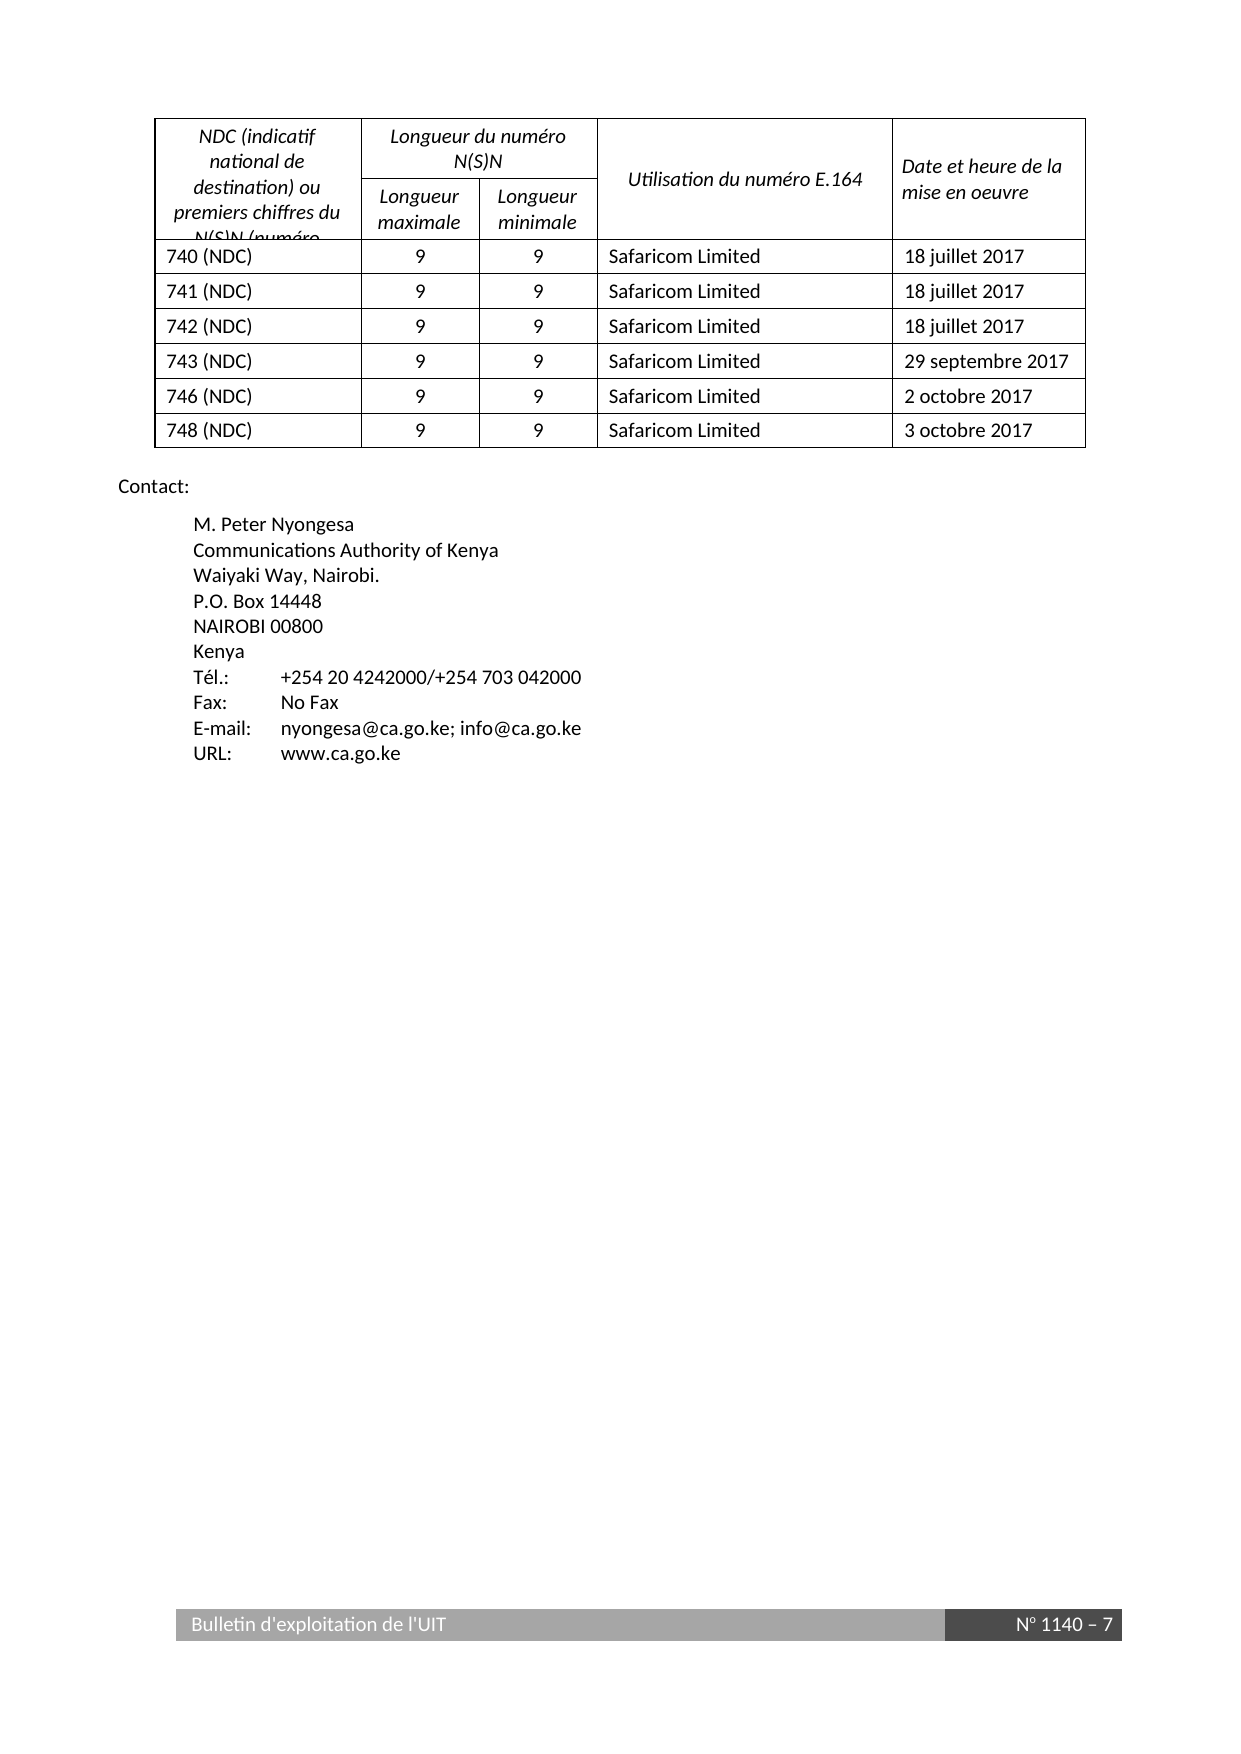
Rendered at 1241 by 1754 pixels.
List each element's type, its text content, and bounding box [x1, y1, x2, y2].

table_cell Longueur minimale [480, 179, 597, 238]
table_header Utilisation du numéro E.164 [598, 119, 892, 238]
table_cell 9 [362, 414, 479, 447]
table_cell 9 [480, 379, 597, 412]
table_cell 9 [480, 414, 597, 447]
table_cell Safaricom Limited [598, 309, 892, 343]
text Waiyaki Way, Nairobi. [193, 562, 1122, 588]
table_header Date et heure de la mise en oeuvre [893, 119, 1085, 238]
text P.O. Box 14448 [193, 588, 1122, 613]
text Contact: [118, 474, 1122, 499]
text Fax: No Fax [193, 689, 1122, 715]
text NAIROBI 00800 [193, 613, 1122, 639]
table_cell 746 (NDC) [156, 379, 361, 412]
text Kenya [193, 639, 1122, 664]
table_cell 9 [362, 274, 479, 308]
table_cell 742 (NDC) [156, 309, 361, 343]
table_cell Safaricom Limited [598, 344, 892, 378]
table_cell 9 [480, 344, 597, 378]
table_cell 9 [362, 379, 479, 412]
table_cell 9 [480, 240, 597, 273]
text Communications Authority of Kenya [193, 537, 1122, 562]
table_cell 18 juillet 2017 [893, 309, 1085, 343]
table_cell 9 [362, 309, 479, 343]
table_cell 741 (NDC) [156, 274, 361, 308]
table_cell Safaricom Limited [598, 379, 892, 412]
table_header Longueur du numéro N(S)N [362, 119, 597, 178]
table_header NDC (indicatif national de destination) ou premiers chiffres du N(S)N (numéro national (significatif)) [156, 119, 361, 238]
table_cell 9 [480, 309, 597, 343]
table_cell Longueur maximale [362, 179, 479, 238]
text URL: www.ca.go.ke [193, 740, 1122, 766]
table_cell 18 juillet 2017 [893, 274, 1085, 308]
table_cell Safaricom Limited [598, 240, 892, 273]
table_cell 740 (NDC) [156, 240, 361, 273]
table_cell 2 octobre 2017 [893, 379, 1085, 412]
table_cell 743 (NDC) [156, 344, 361, 378]
table_cell Safaricom Limited [598, 274, 892, 308]
table_cell 748 (NDC) [156, 414, 361, 447]
table_cell 18 juillet 2017 [893, 240, 1085, 273]
table_cell 9 [480, 274, 597, 308]
text E-mail: nyongesa@ca.go.ke; info@ca.go.ke [193, 715, 1122, 740]
table_cell 3 octobre 2017 [893, 414, 1085, 447]
table_cell Safaricom Limited [598, 414, 892, 447]
table_cell 9 [362, 344, 479, 378]
table_cell 9 [362, 240, 479, 273]
table_cell 29 septembre 2017 [893, 344, 1085, 378]
text M. Peter Nyongesa [193, 512, 1122, 537]
text Tél.: +254 20 4242000/+254 703 042000 [193, 664, 1122, 689]
